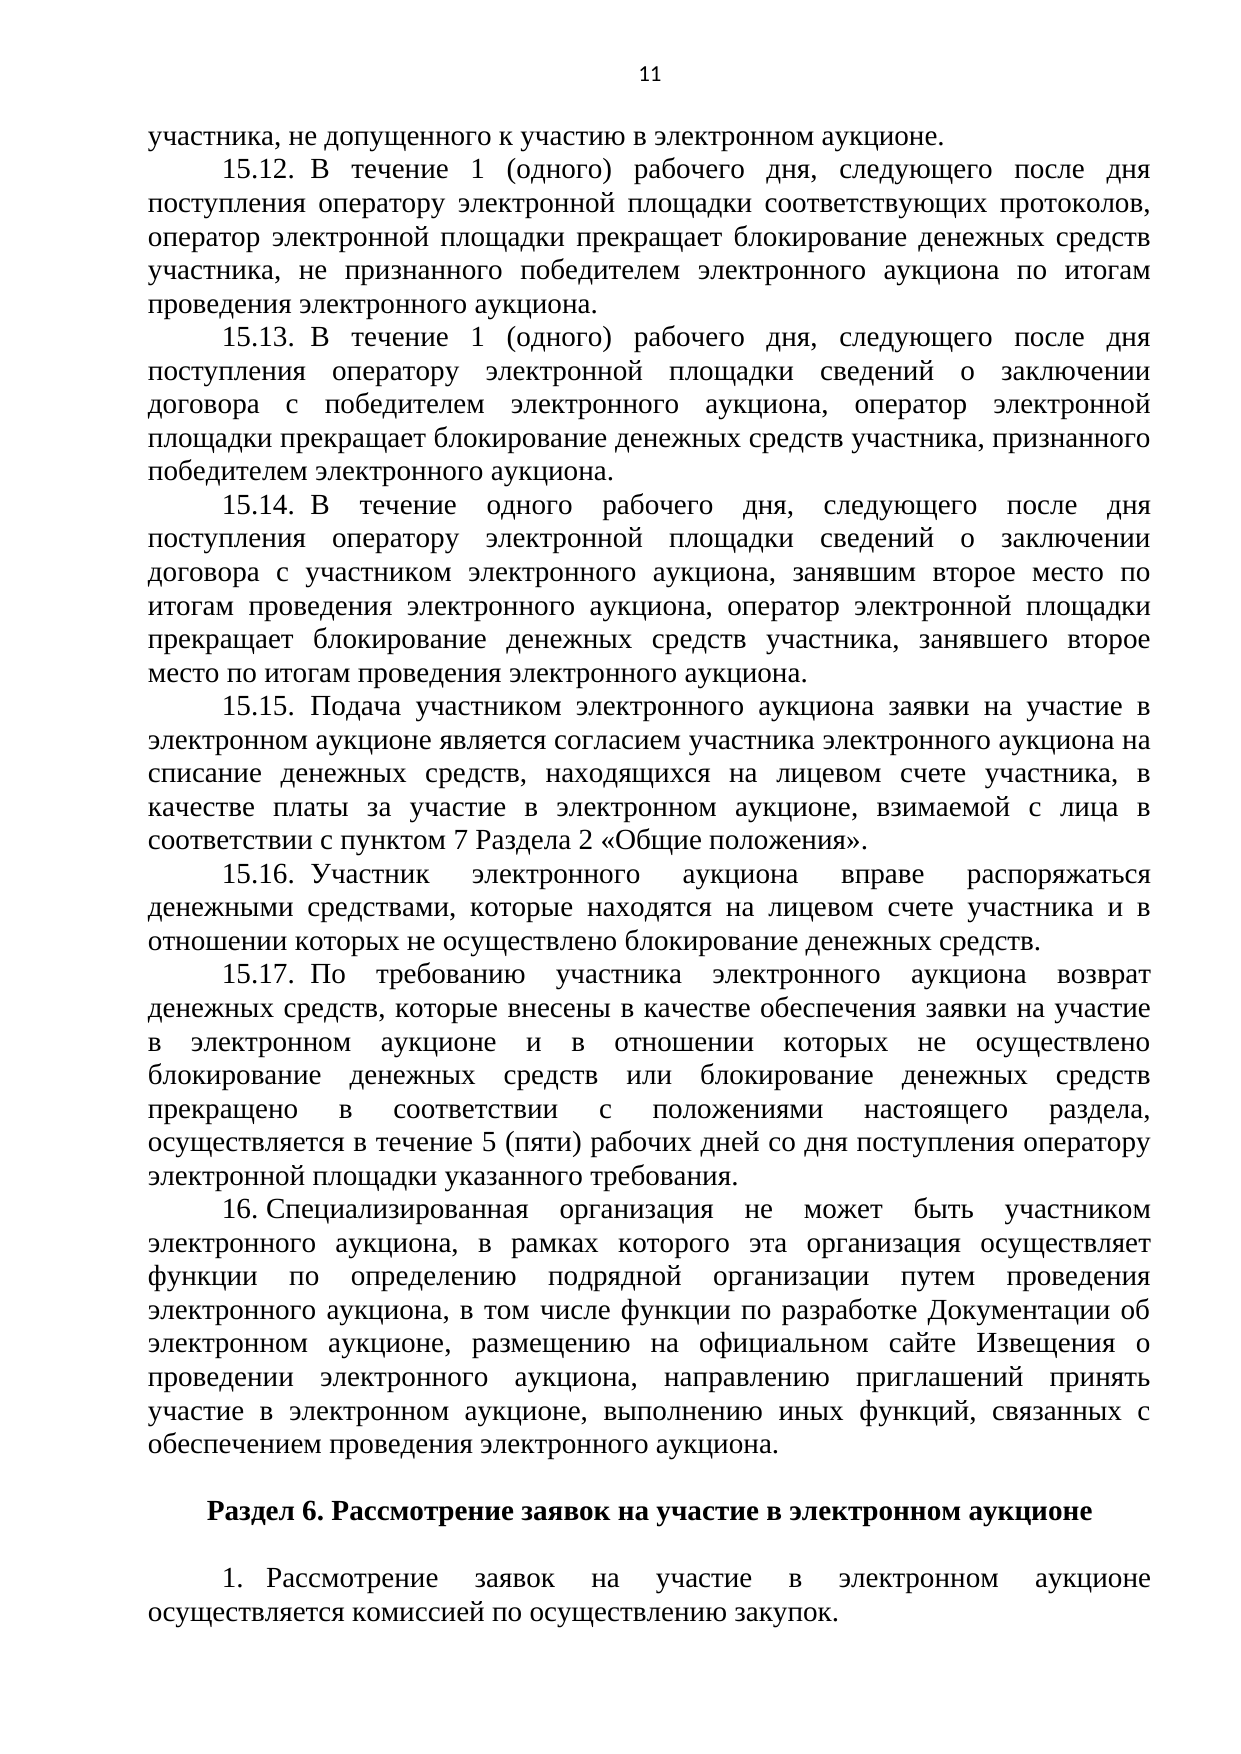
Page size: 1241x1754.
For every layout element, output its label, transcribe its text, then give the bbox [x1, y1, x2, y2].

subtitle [148, 118, 1152, 152]
subtitle В течение 1 (одного) рабочего дня, следующего после дня поступления оператору электронной площадки сведений о заключении договора с победителем электронного аукциона, оператор электронной площадки прекращает блокирование денежных средств участника, признанного победителем электронного аукциона. [148, 319, 1152, 487]
subtitle Участник электронного аукциона вправе распоряжаться денежными средствами, которые находятся на лицевом счете участника и в отношении которых не осуществлено блокирование денежных средств. [148, 856, 1152, 957]
subtitle Подача участником электронного аукциона заявки на участие в электронном аукционе является согласием участника электронного аукциона на списание денежных средств, находящихся на лицевом счете участника, в качестве платы за участие в электронном аукционе, взимаемой с лица в соответствии с пунктом 7 Раздела 2 «Общие положения». [148, 688, 1152, 856]
list Раздел 6. Рассмотрение заявок на участие в электронном аукционе [148, 1493, 1152, 1527]
subtitle Специализированная организация не может быть участником электронного аукциона, в рамках которого эта организация осуществляет функции по определению подрядной организации путем проведения электронного аукциона, в том числе функции по разработке Документации об электронном аукционе, размещению на официальном сайте Извещения о проведении электронного аукциона, направлению приглашений принять участие в электронном аукционе, выполнению иных функций, связанных с обеспечением проведения электронного аукциона. [148, 1191, 1152, 1460]
list Рассмотрение заявок на участие в электронном аукционе осуществляется комиссией по осуществлению закупок. [148, 1560, 1152, 1627]
subtitle В течение 1 (одного) рабочего дня, следующего после дня поступления оператору электронной площадки соответствующих протоколов, оператор электронной площадки прекращает блокирование денежных средств участника, не признанного победителем электронного аукциона по итогам проведения электронного аукциона. [148, 152, 1152, 319]
subtitle По требованию участника электронного аукциона возврат денежных средств, которые внесены в качестве обеспечения заявки на участие в электронном аукционе и в отношении которых не осуществлено блокирование денежных средств или блокирование денежных средств прекращено в соответствии с положениями настоящего раздела, осуществляется в течение 5 (пяти) рабочих дней со дня поступления оператору электронной площадки указанного требования. [148, 957, 1152, 1191]
subtitle В течение одного рабочего дня, следующего после дня поступления оператору электронной площадки сведений о заключении договора с участником электронного аукциона, занявшим второе место по итогам проведения электронного аукциона, оператор электронной площадки прекращает блокирование денежных средств участника, занявшего второе место по итогам проведения электронного аукциона. [148, 487, 1152, 688]
